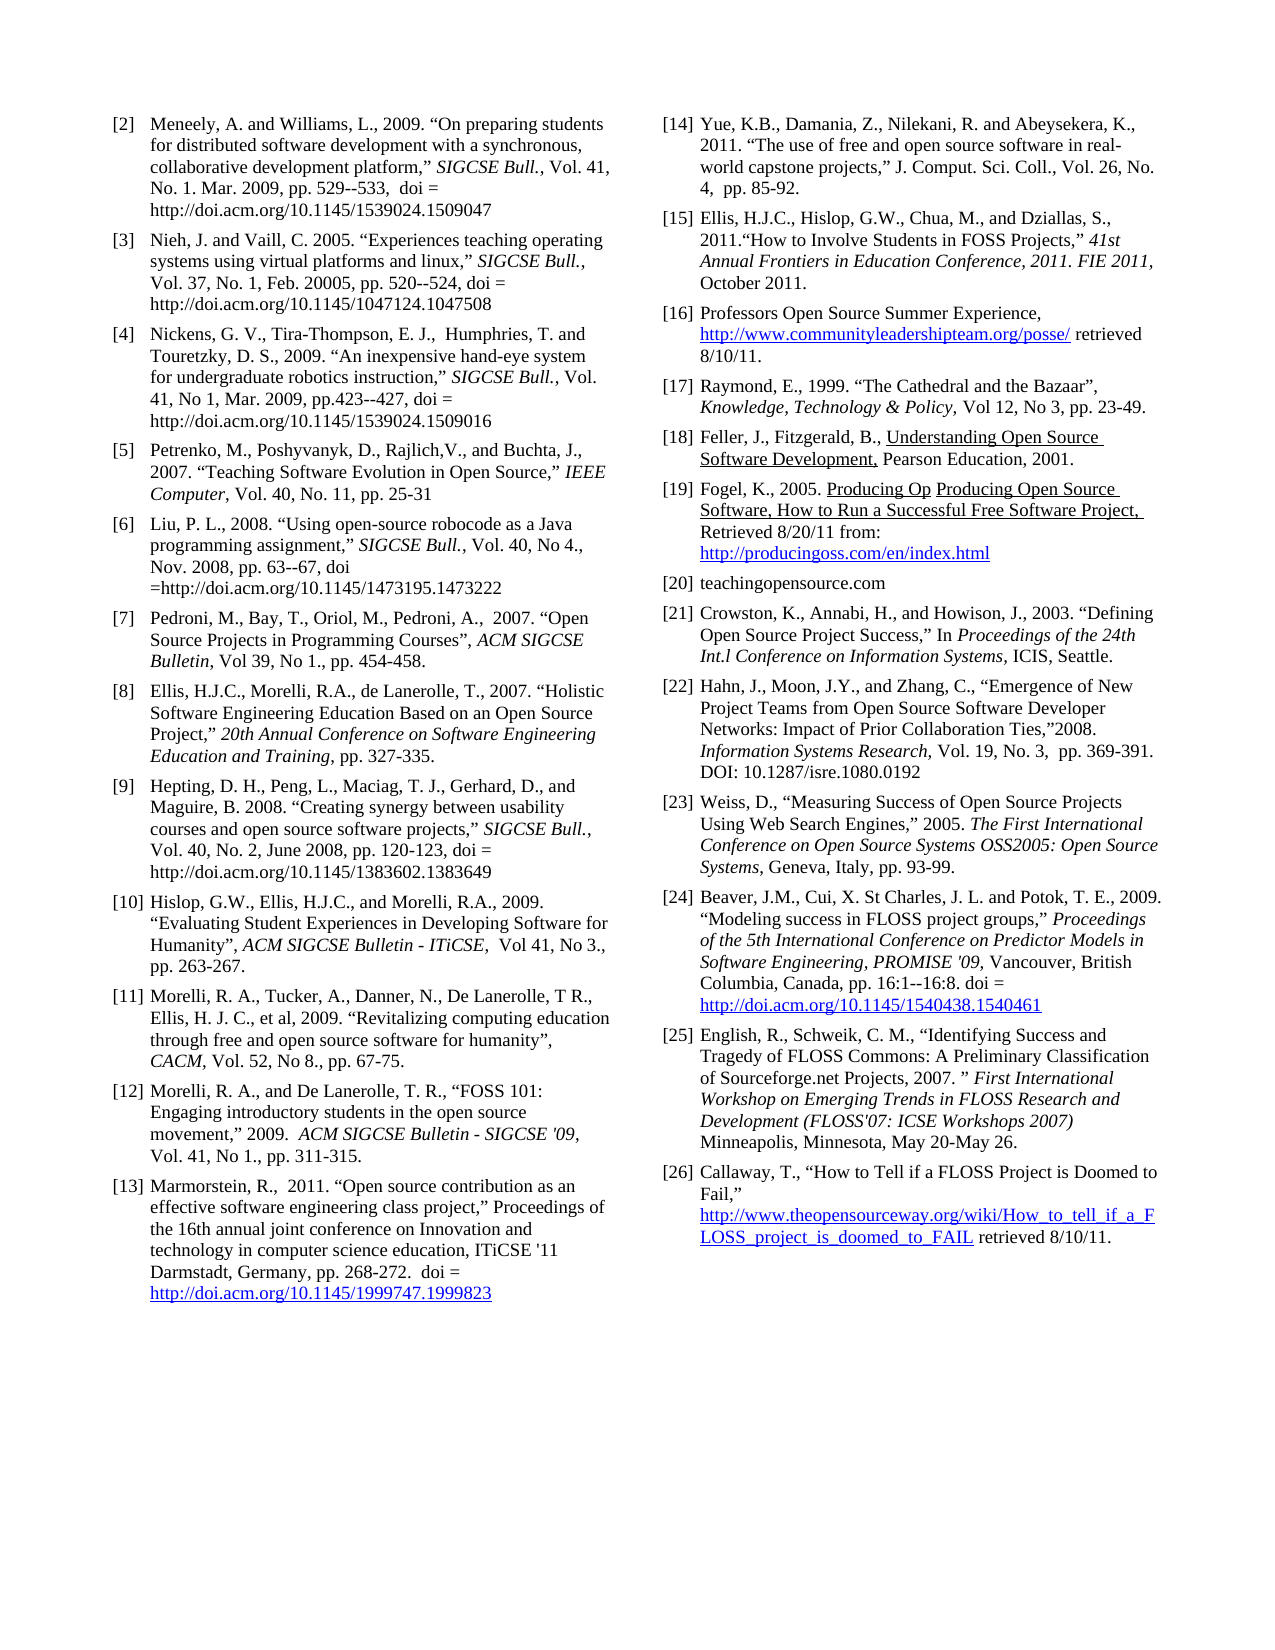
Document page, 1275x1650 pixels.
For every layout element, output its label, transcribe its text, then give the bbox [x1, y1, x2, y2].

text Callaway, T., “How to Tell if a FLOSS Project is Doomed to Fail,” http://www.theopensourceway.org/wiki/How_to_tell_if_a_FLOSS_project_is_doomed_to_FAIL retrieved 8/10/11. [662, 1161, 1162, 1247]
text Morelli, R. A., and De Lanerolle, T. R., “FOSS 101: Engaging introductory students in the open source movement,” 2009. ACM SIGCSE Bulletin - SIGCSE '09, Vol. 41, No 1., pp. 311-315. [112, 1080, 613, 1166]
text Yue, K.B., Damania, Z., Nilekani, R. and Abeysekera, K., 2011. “The use of free and open source software in real-world capstone projects,” J. Comput. Sci. Coll., Vol. 26, No. 4, pp. 85-92. [662, 112, 1162, 199]
text teachingopensource.com [662, 572, 1162, 594]
text Hepting, D. H., Peng, L., Maciag, T. J., Gerhard, D., and Maguire, B. 2008. “Creating synergy between usability courses and open source software projects,” SIGCSE Bull., Vol. 40, No. 2, June 2008, pp. 120-123, doi = http://doi.acm.org/10.1145/1383602.1383649 [112, 774, 613, 882]
text Hahn, J., Moon, J.Y., and Zhang, C., “Emergence of New Project Teams from Open Source Software Developer Networks: Impact of Prior Collaboration Ties,”2008. Information Systems Research, Vol. 19, No. 3, pp. 369-391. DOI: 10.1287/isre.1080.0192 [662, 675, 1162, 783]
text Pedroni, M., Bay, T., Oriol, M., Pedroni, A., 2007. “Open Source Projects in Programming Courses”, ACM SIGCSE Bulletin, Vol 39, No 1., pp. 454-458. [112, 607, 613, 672]
text Liu, P. L., 2008. “Using open-source robocode as a Java programming assignment,” SIGCSE Bull., Vol. 40, No 4., Nov. 2008, pp. 63--67, doi =http://doi.acm.org/10.1145/1473195.1473222 [112, 512, 613, 599]
text Nieh, J. and Vaill, C. 2005. “Experiences teaching operating systems using virtual platforms and linux,” SIGCSE Bull., Vol. 37, No. 1, Feb. 20005, pp. 520--524, doi = http://doi.acm.org/10.1145/1047124.1047508 [112, 229, 613, 315]
text Beaver, J.M., Cui, X. St Charles, J. L. and Potok, T. E., 2009. “Modeling success in FLOSS project groups,” Proceedings of the 5th International Conference on Predictor Models in Software Engineering, PROMISE '09, Vancouver, British Columbia, Canada, pp. 16:1--16:8. doi = http://doi.acm.org/10.1145/1540438.1540461 [662, 886, 1162, 1015]
text Weiss, D., “Measuring Success of Open Source Projects Using Web Search Engines,” 2005. The First International Conference on Open Source Systems OSS2005: Open Source Systems, Geneva, Italy, pp. 93-99. [662, 791, 1162, 877]
text English, R., Schweik, C. M., “Identifying Success and Tragedy of FLOSS Commons: A Preliminary Classification of Sourceforge.net Projects, 2007. ” First International Workshop on Emerging Trends in FLOSS Research and Development (FLOSS'07: ICSE Workshops 2007) Minneapolis, Minnesota, May 20-May 26. [662, 1023, 1162, 1153]
text Crowston, K., Annabi, H., and Howison, J., 2003. “Defining Open Source Project Success,” In Proceedings of the 24th Int.l Conference on Information Systems, ICIS, Seattle. [662, 602, 1162, 667]
text Professors Open Source Summer Experience, http://www.communityleadershipteam.org/posse/ retrieved 8/10/11. [662, 302, 1162, 366]
text Meneely, A. and Williams, L., 2009. “On preparing students for distributed software development with a synchronous, collaborative development platform,” SIGCSE Bull., Vol. 41, No. 1. Mar. 2009, pp. 529--533, doi = http://doi.acm.org/10.1145/1539024.1509047 [112, 112, 613, 220]
text Hislop, G.W., Ellis, H.J.C., and Morelli, R.A., 2009. “Evaluating Student Experiences in Developing Software for Humanity”, ACM SIGCSE Bulletin - ITiCSE, Vol 41, No 3., pp. 263-267. [112, 891, 613, 977]
text Feller, J., Fitzgerald, B., Understanding Open Source Software Development, Pearson Education, 2001. [662, 426, 1162, 469]
text Nickens, G. V., Tira-Thompson, E. J., Humphries, T. and Touretzky, D. S., 2009. “An inexpensive hand-eye system for undergraduate robotics instruction,” SIGCSE Bull., Vol. 41, No 1, Mar. 2009, pp.423--427, doi = http://doi.acm.org/10.1145/1539024.1509016 [112, 323, 613, 431]
text Petrenko, M., Poshyvanyk, D., Rajlich,V., and Buchta, J., 2007. “Teaching Software Evolution in Open Source,” IEEE Computer, Vol. 40, No. 11, pp. 25-31 [112, 439, 613, 504]
text Marmorstein, R., 2011. “Open source contribution as an effective software engineering class project,” Proceedings of the 16th annual joint conference on Innovation and technology in computer science education, ITiCSE '11 Darmstadt, Germany, pp. 268-272. doi = http://doi.acm.org/10.1145/1999747.1999823 [112, 1174, 613, 1304]
text Ellis, H.J.C., Hislop, G.W., Chua, M., and Dziallas, S., 2011.“How to Involve Students in FOSS Projects,” 41st Annual Frontiers in Education Conference, 2011. FIE 2011, October 2011. [662, 207, 1162, 293]
text Morelli, R. A., Tucker, A., Danner, N., De Lanerolle, T R., Ellis, H. J. C., et al, 2009. “Revitalizing computing education through free and open source software for humanity”, CACM, Vol. 52, No 8., pp. 67-75. [112, 985, 613, 1072]
text Ellis, H.J.C., Morelli, R.A., de Lanerolle, T., 2007. “Holistic Software Engineering Education Based on an Open Source Project,” 20th Annual Conference on Software Engineering Education and Training, pp. 327-335. [112, 680, 613, 766]
text Fogel, K., 2005. Producing Op Producing Open Source Software, How to Run a Successful Free Software Project, Retrieved 8/20/11 from: http://producingoss.com/en/index.html [662, 478, 1162, 564]
text Raymond, E., 1999. “The Cathedral and the Bazaar”, Knowledge, Technology & Policy, Vol 12, No 3, pp. 23-49. [662, 375, 1162, 418]
